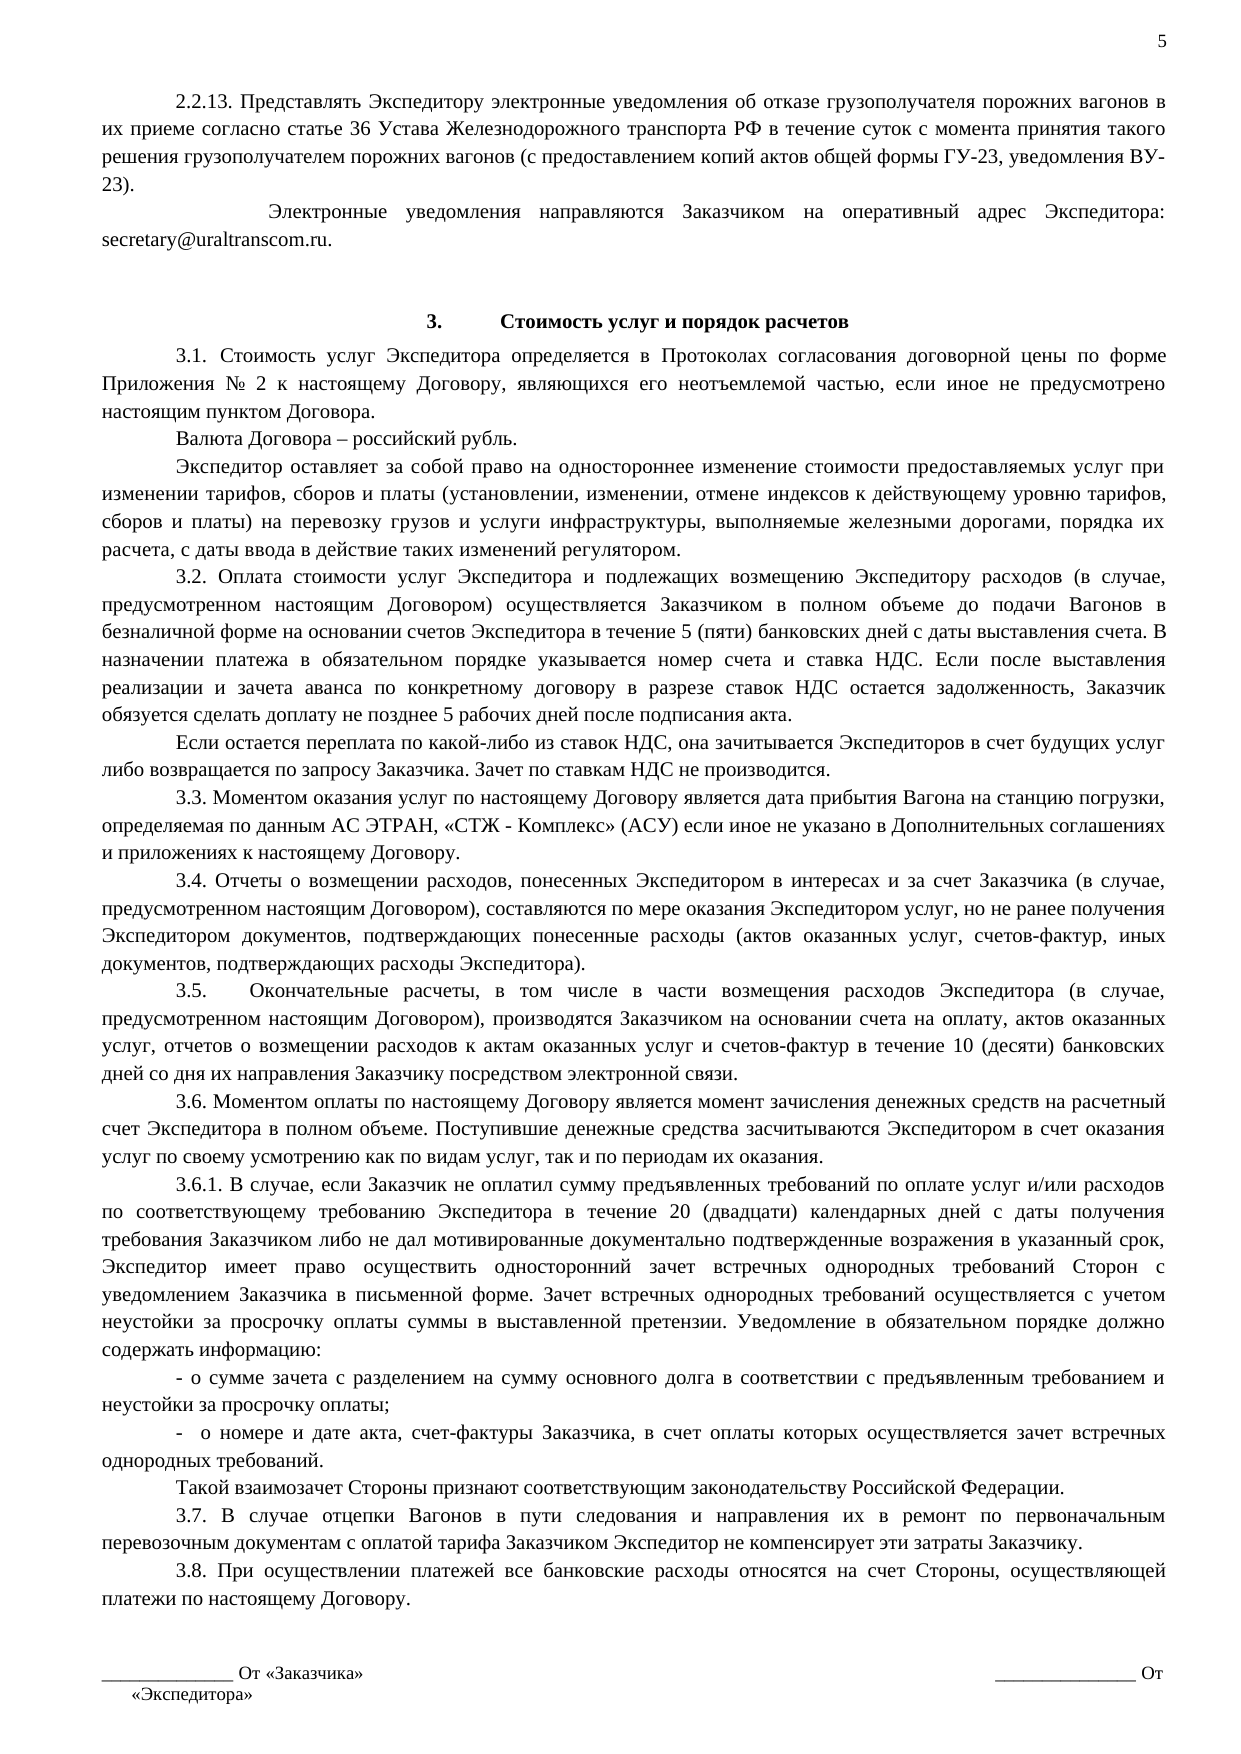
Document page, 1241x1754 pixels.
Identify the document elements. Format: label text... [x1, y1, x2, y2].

text - о сумме зачета с разделением на сумму основного долга в соответствии с предъявленным требованием и неустойки за просрочку оплаты; [102, 1365, 1167, 1416]
subtitle Если остается переплата по какой-либо из ставок НДС, она зачитывается Экспедиторов в счет будущих услуг либо возвращается по запросу Заказчика. Зачет по ставкам НДС не производится. [102, 730, 1167, 781]
subtitle Стоимость услуг и порядок расчетов [102, 309, 1167, 333]
text 3.8. При осуществлении платежей все банковские расходы относятся на счет Стороны, осуществляющей платежи по настоящему Договору. [102, 1558, 1167, 1609]
text 3.2. Оплата стоимости услуг Экспедитора и подлежащих возмещению Экспедитору расходов (в случае, предусмотренном настоящим Договором) осуществляется Заказчиком в полном объеме до подачи Вагонов в безналичной форме на основании счетов Экспедитора в течение 5 (пяти) банковских дней с даты выставления счета. В назначении платежа в обязательном порядке указывается номер счета и ставка НДС. Если после выставления реализации и зачета аванса по конкретному договору в разрезе ставок НДС остается задолженность, Заказчик обязуется сделать доплату не позднее 5 рабочих дней после подписания акта. [102, 564, 1167, 726]
subtitle Окончательные расчеты, в том числе в части возмещения расходов Экспедитора (в случае, предусмотренном настоящим Договором), производятся Заказчиком на основании счета на оплату, актов оказанных услуг, отчетов о возмещении расходов к актам оказанных услуг и счетов-фактур в течение 10 (десяти) банковских дней со дня их направления Заказчику посредством электронной связи. [102, 978, 1167, 1085]
text Электронные уведомления направляются Заказчиком на оперативный адрес Экспедитора: secretary@uraltranscom.ru. [102, 199, 1167, 251]
text 3.6.1. В случае, если Заказчик не оплатил сумму предъявленных требований по оплате услуг и/или расходов по соответствующему требованию Экспедитора в течение 20 (двадцати) календарных дней с даты получения требования Заказчиком либо не дал мотивированные документально подтвержденные возражения в указанный срок, Экспедитор имеет право осуществить односторонний зачет встречных однородных требований Сторон с уведомлением Заказчика в письменной форме. Зачет встречных однородных требований осуществляется с учетом неустойки за просрочку оплаты суммы в выставленной претензии. Уведомление в обязательном порядке должно содержать информацию: [102, 1171, 1167, 1361]
text 3.7. В случае отцепки Вагонов в пути следования и направления их в ремонт по первоначальным перевозочным документам с оплатой тарифа Заказчиком Экспедитор не компенсирует эти затраты Заказчику. [102, 1503, 1167, 1554]
text - о номере и дате акта, счет-фактуры Заказчика, в счет оплаты которых осуществляется зачет встречных однородных требований. [102, 1420, 1167, 1472]
subtitle 3.6. Моментом оплаты по настоящему Договору является момент зачисления денежных средств на расчетный счет Экспедитора в полном объеме. Поступившие денежные средства засчитываются Экспедитором в счет оказания услуг по своему усмотрению как по видам услуг, так и по периодам их оказания. [102, 1089, 1167, 1168]
subtitle Стоимость услуг Экспедитора определяется в Протоколах согласования договорной цены по форме Приложения № 2 к настоящему Договору, являющихся его неотъемлемой частью, если иное не предусмотрено настоящим пунктом Договора. [102, 343, 1167, 423]
text Экспедитор оставляет за собой право на одностороннее изменение стоимости предоставляемых услуг при изменении тарифов, сборов и платы (установлении, изменении, отмене индексов к действующему уровню тарифов, сборов и платы) на перевозку грузов и услуги инфраструктуры, выполняемые железными дорогами, порядка их расчета, с даты ввода в действие таких изменений регулятором. [102, 454, 1167, 561]
text 2.2.13. Представлять Экспедитору электронные уведомления об отказе грузополучателя порожних вагонов в их приеме согласно статье 36 Устава Железнодорожного транспорта РФ в течение суток с момента принятия такого решения грузополучателем порожних вагонов (с предоставлением копий актов общей формы ГУ-23, уведомления ВУ-23). [102, 89, 1167, 196]
text Такой взаимозачет Стороны признают соответствующим законодательству Российской Федерации. [102, 1475, 1167, 1499]
text Валюта Договора – российский рубль. [102, 426, 1167, 450]
subtitle 3.3. Моментом оказания услуг по настоящему Договору является дата прибытия Вагона на станцию погрузки, определяемая по данным АС ЭТРАН, «СТЖ - Комплекс» (АСУ) если иное не указано в Дополнительных соглашениях и приложениях к настоящему Договору. [102, 785, 1167, 864]
subtitle 3.4. Отчеты о возмещении расходов, понесенных Экспедитором в интересах и за счет Заказчика (в случае, предусмотренном настоящим Договором), составляются по мере оказания Экспедитором услуг, но не ранее получения Экспедитором документов, подтверждающих понесенные расходы (актов оказанных услуг, счетов-фактур, иных документов, подтверждающих расходы Экспедитора). [102, 868, 1167, 975]
